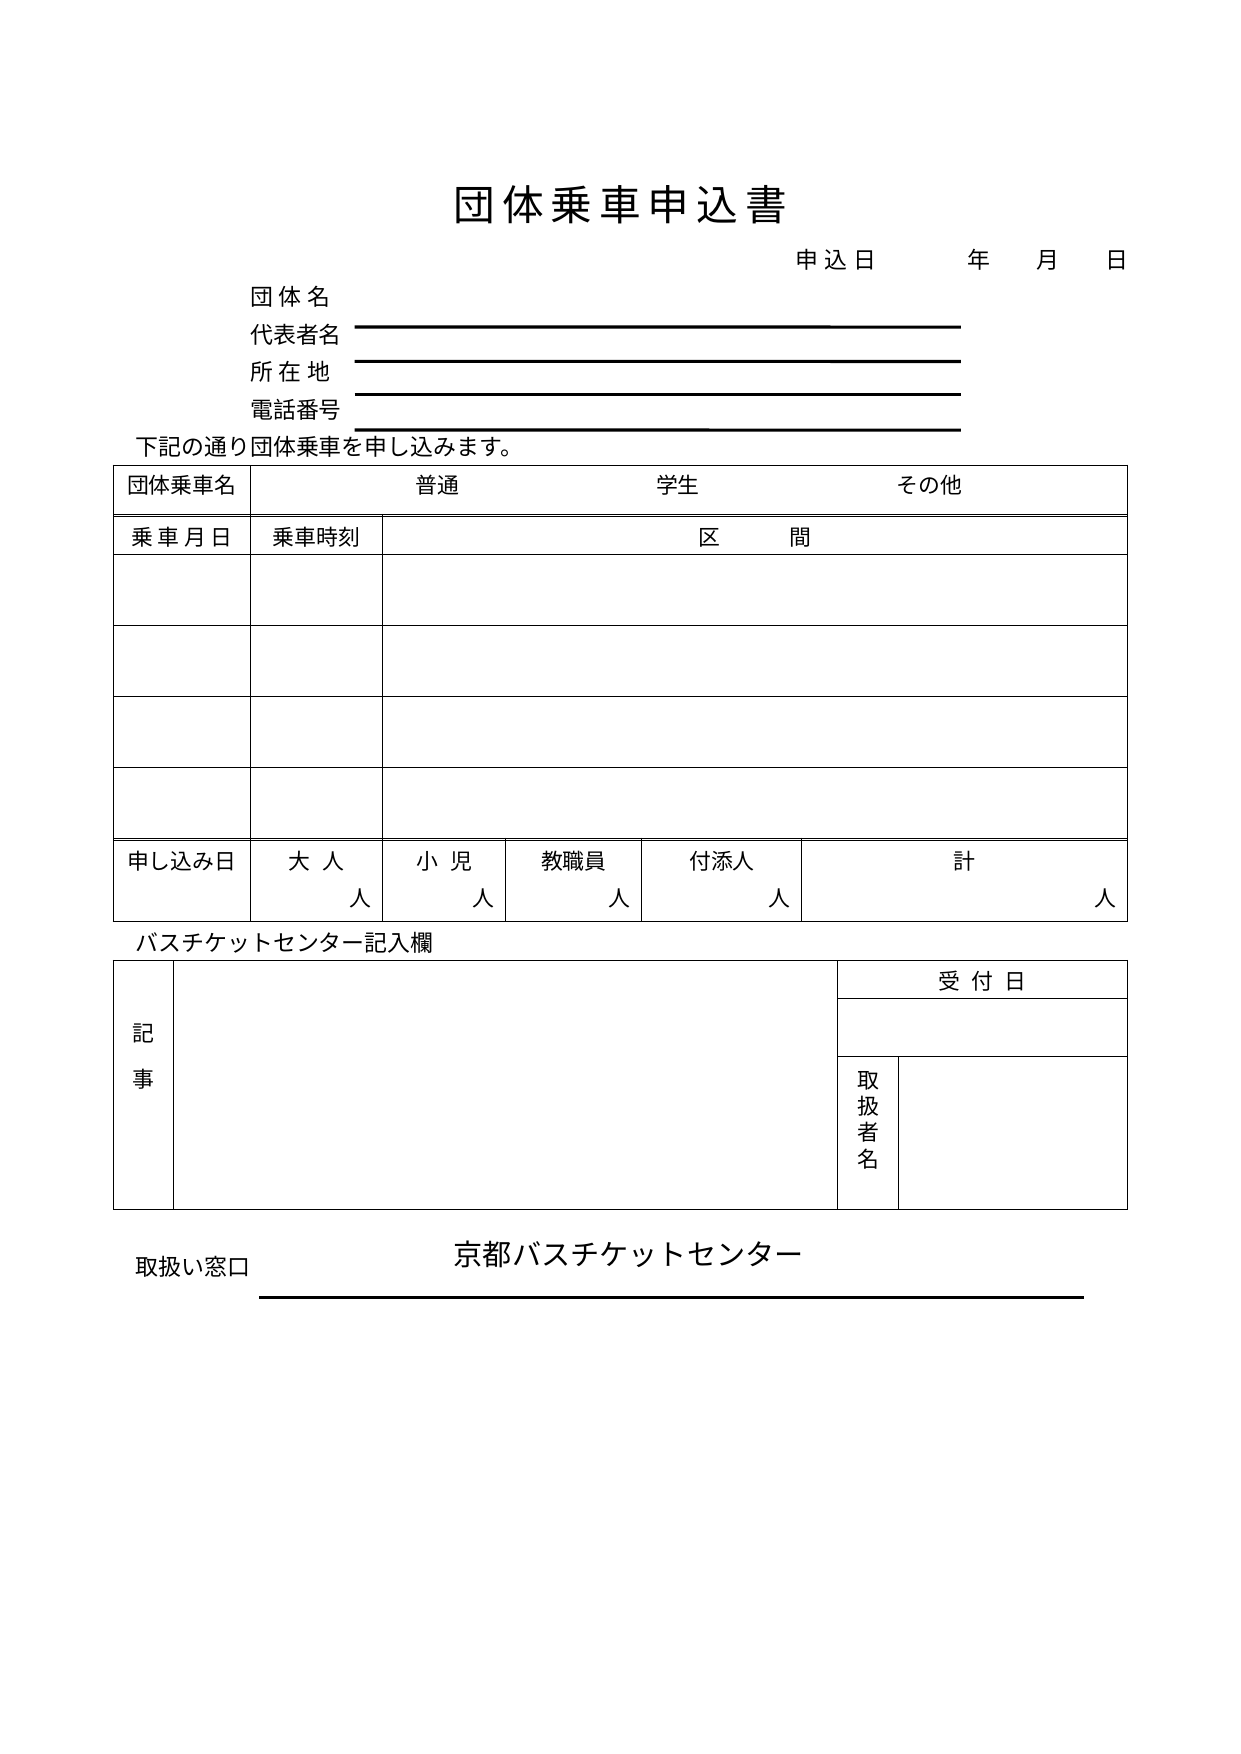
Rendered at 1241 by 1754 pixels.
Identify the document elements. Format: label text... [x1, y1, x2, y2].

table_cell 付添人 人 [642, 841, 801, 921]
text 申込日 年 月 日 [112, 239, 1128, 277]
table_cell 計 人 [802, 841, 1127, 921]
table_cell [114, 626, 250, 696]
table_cell 教職員 人 [506, 841, 641, 921]
text バスチケットセンター記入欄 [112, 922, 1128, 960]
table_header 普通 学生 その他 [251, 466, 1127, 514]
table_cell [251, 555, 382, 625]
table_cell 乗車時刻 [251, 517, 382, 554]
table_cell [114, 768, 250, 838]
table_cell [383, 768, 1127, 838]
text 下記の通り団体乗車を申し込みます。 [112, 427, 1128, 464]
table_cell 大人 人 [251, 841, 382, 921]
table_cell [251, 768, 382, 838]
table_header 記事 [114, 961, 173, 1208]
text 団体名 [112, 277, 1128, 314]
table_cell [838, 999, 1127, 1056]
text 代表者名 [112, 314, 1128, 352]
table_cell [114, 697, 250, 767]
table_cell 区間 [383, 517, 1127, 554]
table_cell [383, 697, 1127, 767]
table_cell [114, 555, 250, 625]
text 取扱い窓口 [112, 1247, 1128, 1284]
table_header 団体乗車名 [114, 466, 250, 514]
table_header 受付日 [838, 961, 1127, 998]
table_cell [251, 697, 382, 767]
table_header [174, 961, 837, 1208]
table_cell [899, 1057, 1127, 1208]
table_cell [383, 626, 1127, 696]
table_cell [383, 555, 1127, 625]
table_cell [251, 626, 382, 696]
text 団体乗車申込書 [112, 164, 1128, 239]
text 所在地 [112, 352, 1128, 389]
table_cell 申し込み日 [114, 841, 250, 921]
table_cell 乗車月日 [114, 517, 250, 554]
table_cell 取扱者名 [838, 1057, 898, 1208]
text 電話番号 [112, 389, 1128, 427]
table_cell 小児 人 [383, 841, 505, 921]
